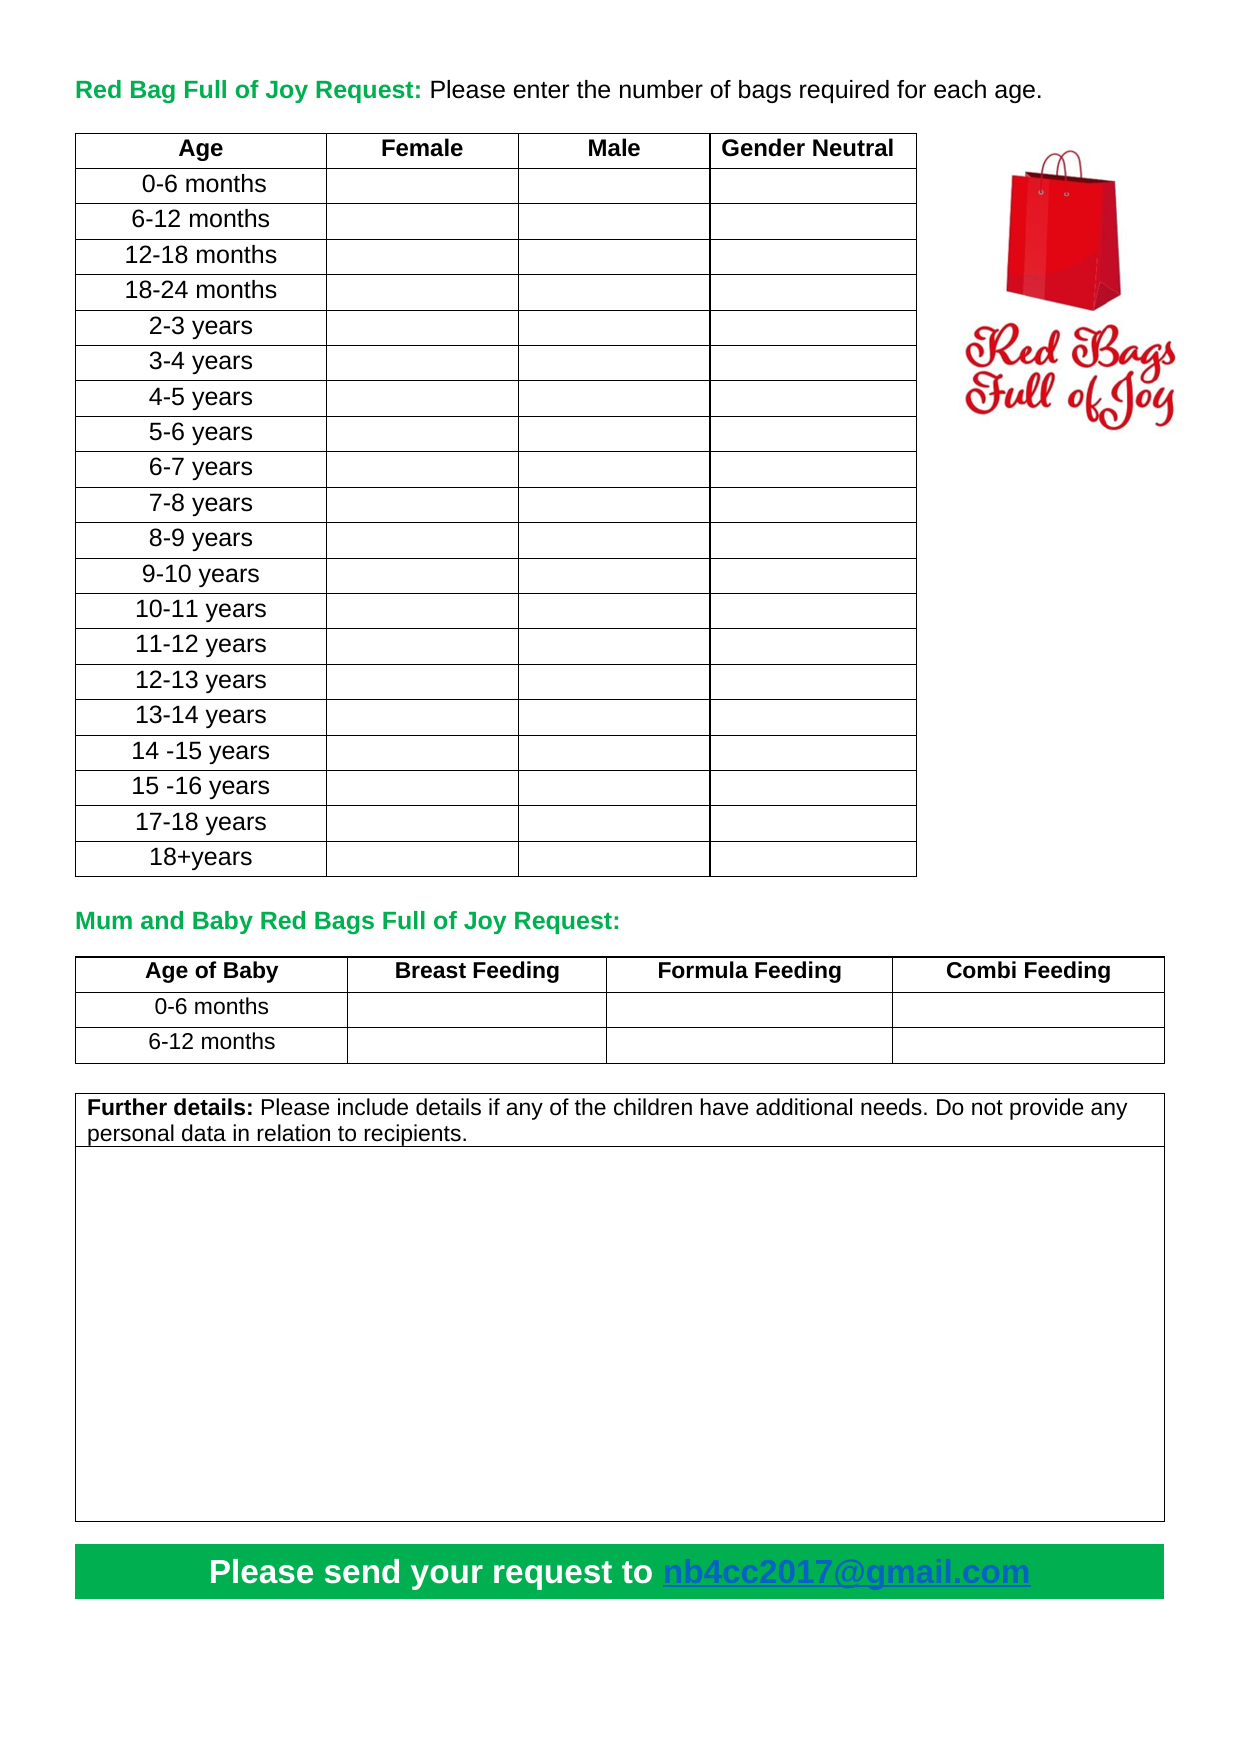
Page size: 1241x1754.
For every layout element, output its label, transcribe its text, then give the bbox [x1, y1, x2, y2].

table_cell 12-13 years [76, 665, 326, 699]
table_cell [893, 1028, 1164, 1063]
table_cell [519, 806, 709, 841]
table_cell [327, 381, 518, 416]
table_cell [327, 240, 518, 274]
table_cell [711, 594, 916, 628]
table_cell 6-12 months [76, 1028, 347, 1063]
table_cell 8-9 years [76, 523, 326, 557]
table_cell 13-14 years [76, 700, 326, 734]
table_cell [348, 1028, 606, 1063]
table_cell [327, 559, 518, 593]
table_cell [327, 806, 518, 841]
table_header Gender Neutral [711, 134, 916, 168]
table_cell [711, 736, 916, 770]
table_cell 6-12 months [76, 204, 326, 239]
table_cell 3-4 years [76, 346, 326, 380]
text Red Bag Full of Joy Request: Please enter the number of bags required for each age. [75, 75, 1165, 104]
table_cell [327, 736, 518, 770]
table_cell [519, 736, 709, 770]
table_cell [519, 240, 709, 274]
table_cell 6-7 years [76, 452, 326, 487]
table_cell [327, 842, 518, 876]
table_cell [327, 488, 518, 522]
text Mum and Baby Red Bags Full of Joy Request: [75, 906, 1165, 935]
table_header Age [76, 134, 326, 168]
table_cell 11-12 years [76, 629, 326, 664]
table_cell [76, 1147, 1164, 1521]
table_cell [519, 204, 709, 239]
table_cell 15 -16 years [76, 771, 326, 805]
table_cell [711, 311, 916, 345]
table_cell [519, 771, 709, 805]
table_cell [607, 1028, 892, 1063]
table_cell 18+years [76, 842, 326, 876]
table_cell [327, 452, 518, 487]
table_header Female [327, 134, 518, 168]
table_cell [327, 629, 518, 664]
table_cell [607, 993, 892, 1027]
table_cell [711, 523, 916, 557]
table_cell [711, 665, 916, 699]
table_cell 7-8 years [76, 488, 326, 522]
table_cell [893, 993, 1164, 1027]
table_cell [711, 381, 916, 416]
table_cell 14 -15 years [76, 736, 326, 770]
table_cell 12-18 months [76, 240, 326, 274]
table_cell [327, 665, 518, 699]
table_header Please send your request to nb4cc2017@gmail.com [75, 1544, 1164, 1599]
table_cell 2-3 years [76, 311, 326, 345]
table_cell [519, 275, 709, 309]
table_cell [327, 169, 518, 203]
table_cell [711, 346, 916, 380]
table_cell 5-6 years [76, 417, 326, 451]
table_cell [711, 488, 916, 522]
table_cell [327, 204, 518, 239]
table_cell [519, 594, 709, 628]
table_cell [327, 311, 518, 345]
table_cell [519, 665, 709, 699]
picture [945, 134, 1183, 437]
table_cell 4-5 years [76, 381, 326, 416]
table_cell [711, 204, 916, 239]
table_cell [327, 700, 518, 734]
table_cell [519, 417, 709, 451]
table_cell [327, 417, 518, 451]
table_header Male [519, 134, 709, 168]
table_cell [711, 275, 916, 309]
table_cell 18-24 months [76, 275, 326, 309]
table_cell [711, 417, 916, 451]
table_cell [711, 700, 916, 734]
table_cell 0-6 months [76, 169, 326, 203]
table_cell [327, 594, 518, 628]
table_cell [711, 452, 916, 487]
table_cell [519, 629, 709, 664]
table_cell [519, 700, 709, 734]
table_cell 0-6 months [76, 993, 347, 1027]
table_cell [519, 488, 709, 522]
table_cell [711, 629, 916, 664]
table_cell [327, 771, 518, 805]
table_cell [519, 452, 709, 487]
table_cell [711, 169, 916, 203]
table_cell 17-18 years [76, 806, 326, 841]
table_cell 9-10 years [76, 559, 326, 593]
table_cell [519, 311, 709, 345]
table_cell [519, 842, 709, 876]
table_header Formula Feeding [607, 958, 892, 992]
table_cell [519, 523, 709, 557]
table_header Combi Feeding [893, 958, 1164, 992]
table_cell 10-11 years [76, 594, 326, 628]
table_cell [327, 523, 518, 557]
table_cell [327, 275, 518, 309]
table_header Breast Feeding [348, 958, 606, 992]
table_cell [711, 240, 916, 274]
table_cell [711, 842, 916, 876]
table_header Further details: Please include details if any of the children have additional needs. Do not provide any personal data in relation to recipients. [76, 1094, 1164, 1146]
table_cell [711, 806, 916, 841]
table_cell [348, 993, 606, 1027]
table_cell [327, 346, 518, 380]
table_header Age of Baby [76, 958, 347, 992]
table_cell [519, 381, 709, 416]
table_cell [519, 169, 709, 203]
table_cell [711, 559, 916, 593]
table_cell [711, 771, 916, 805]
table_cell [519, 559, 709, 593]
table_cell [519, 346, 709, 380]
